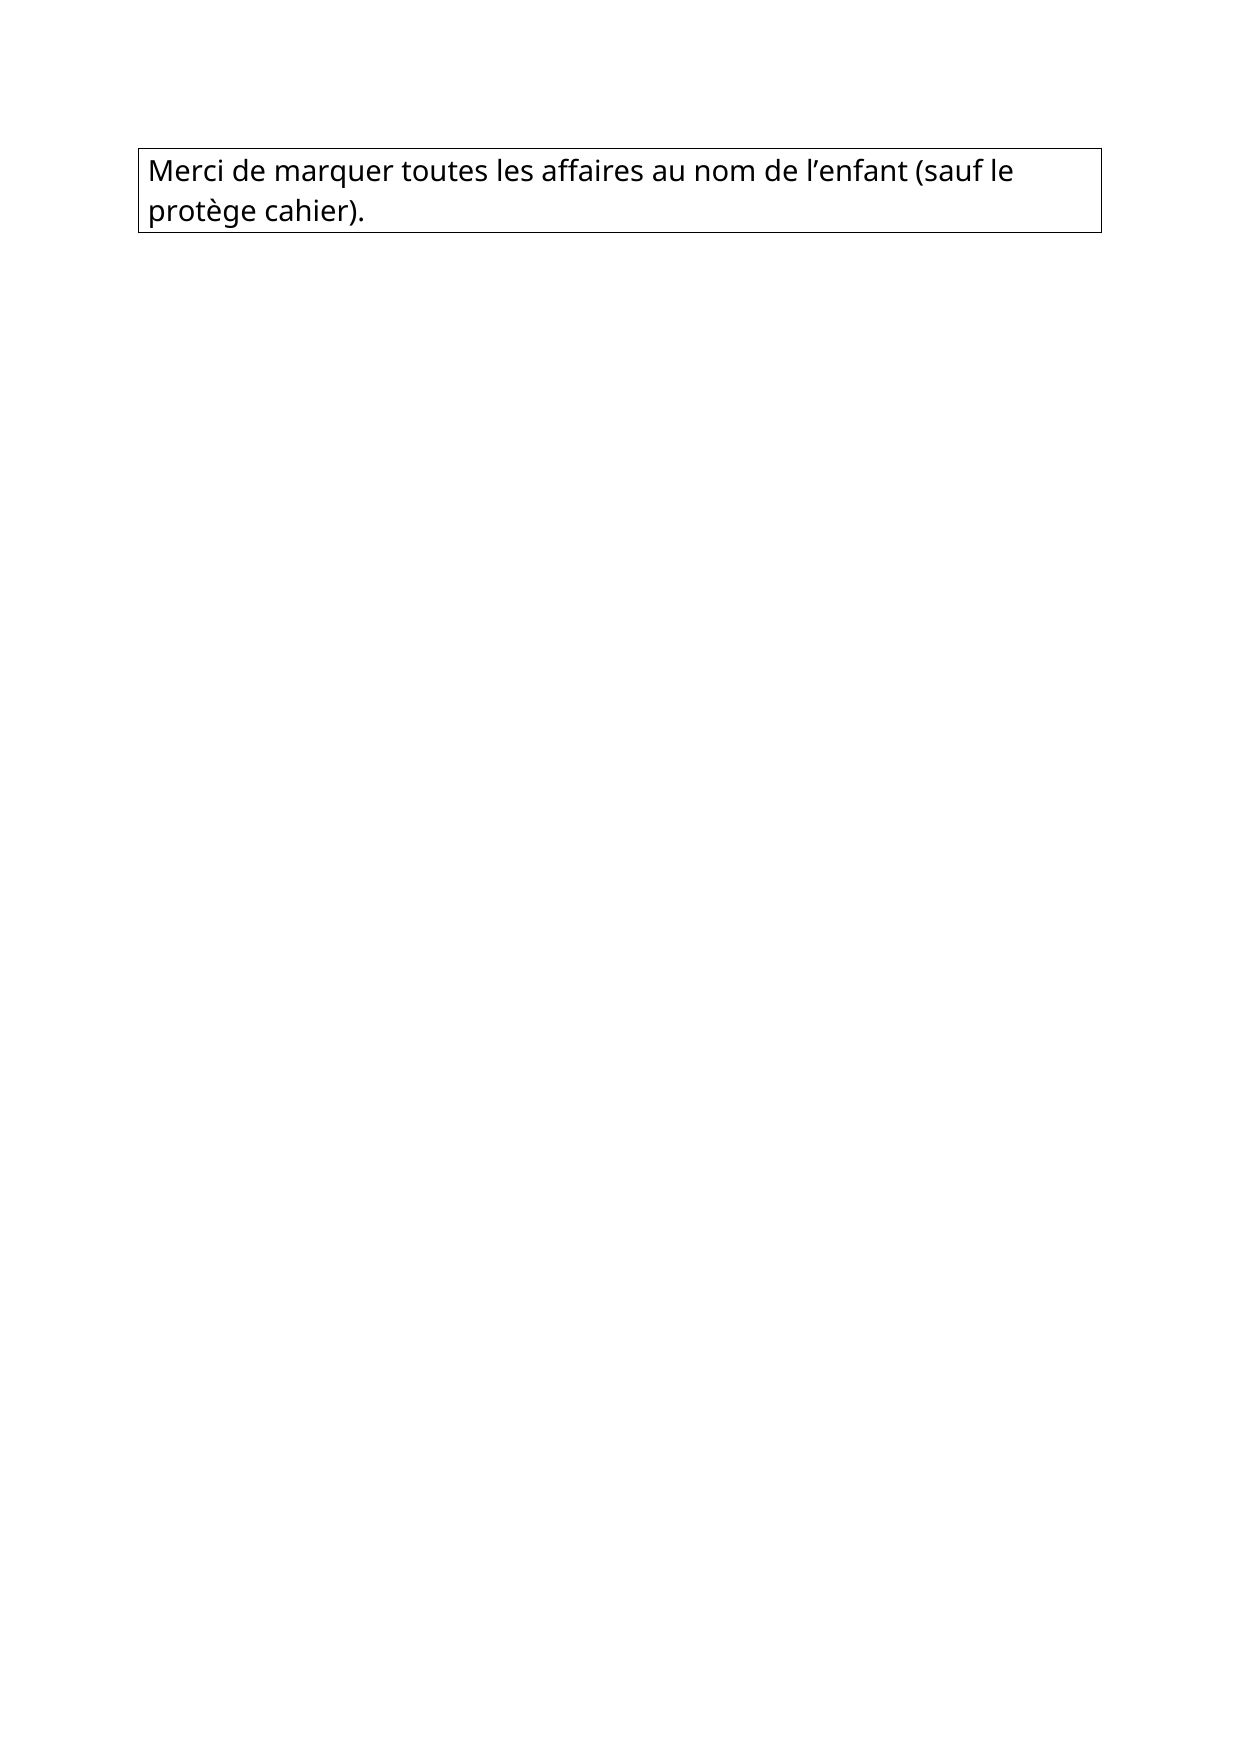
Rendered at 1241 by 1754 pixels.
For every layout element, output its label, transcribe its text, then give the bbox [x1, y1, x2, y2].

text Merci de marquer toutes les affaires au nom de l’enfant (sauf le protège cahier). [139, 149, 1101, 232]
